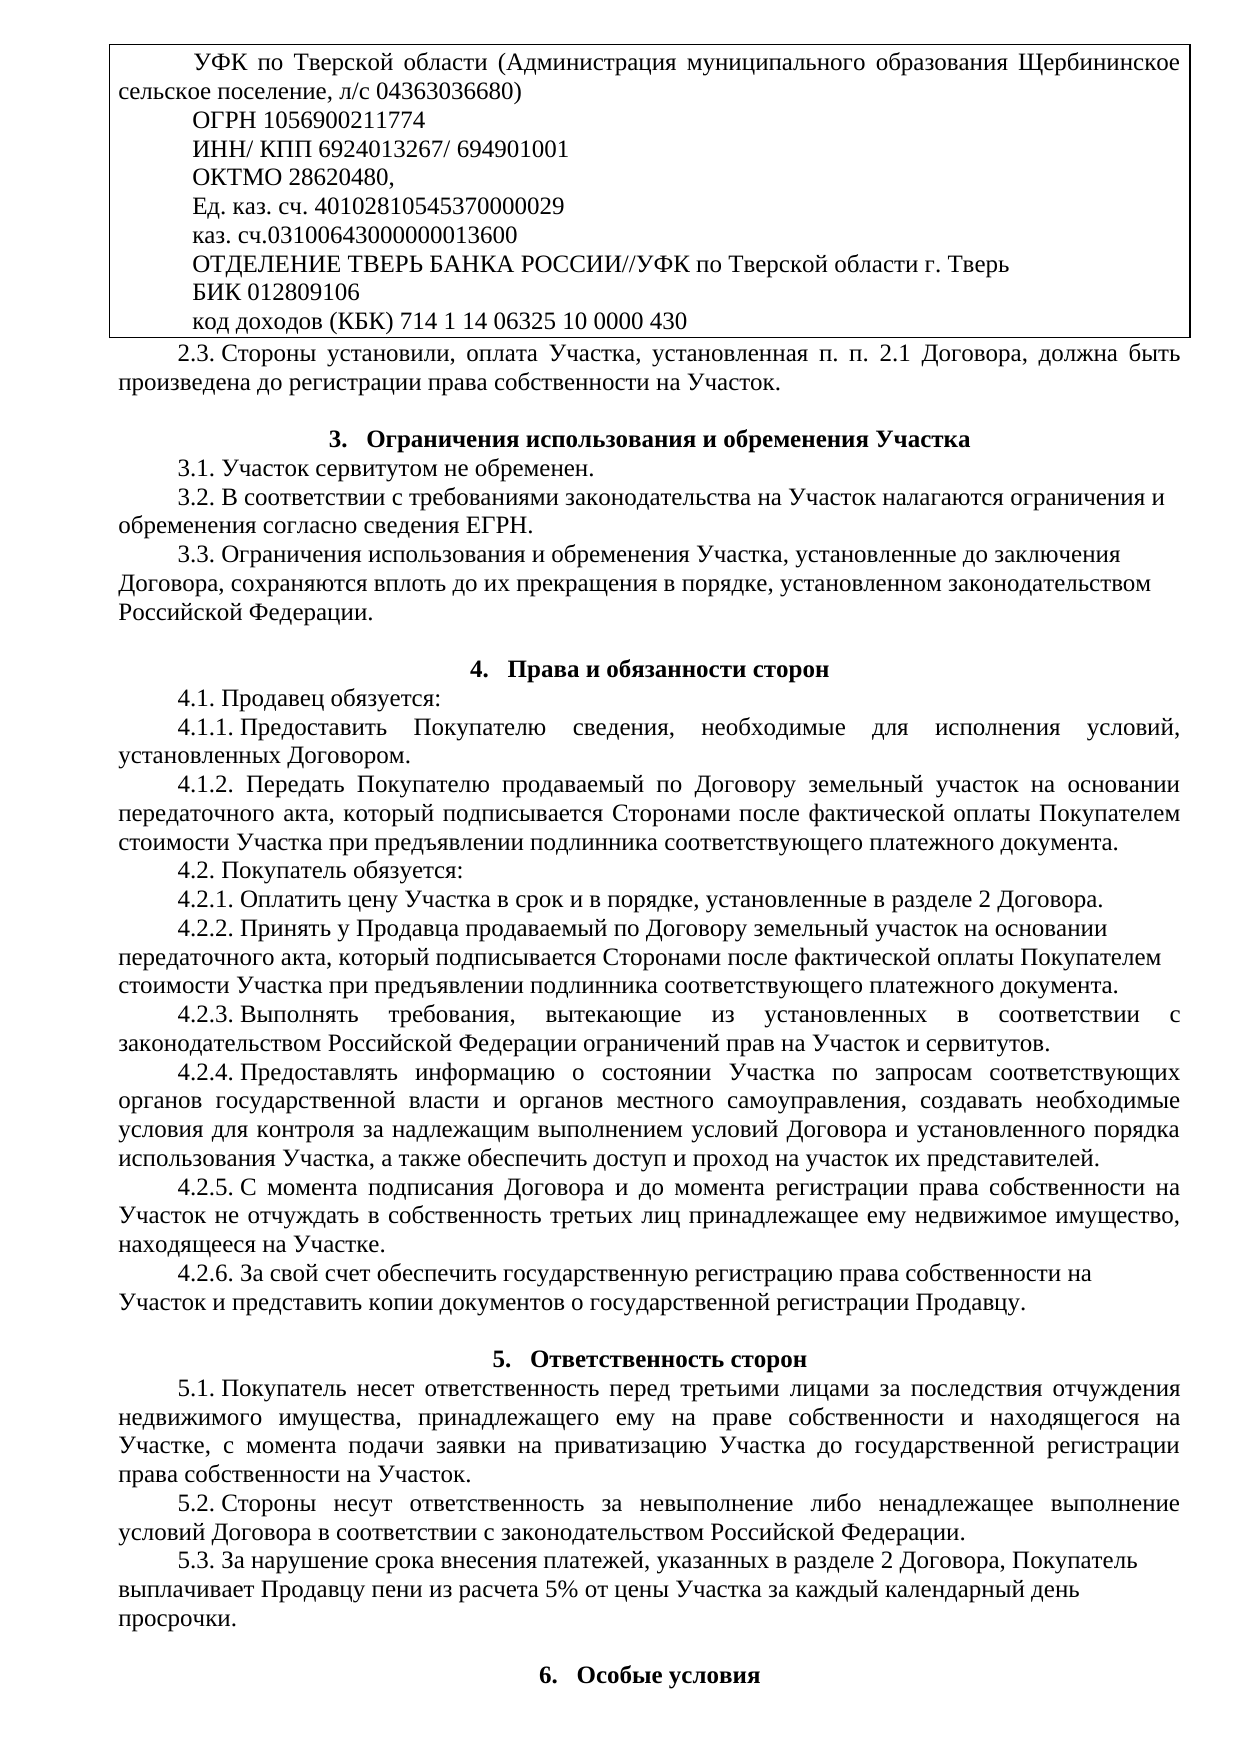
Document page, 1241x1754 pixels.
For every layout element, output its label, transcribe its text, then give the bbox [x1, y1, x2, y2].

text 4.2. Покупатель обязуется: [118, 856, 1181, 884]
text 4.2.6. За свой счет обеспечить государственную регистрацию права собственности на Участок и представить копии документов о государственной регистрации Продавцу. [118, 1258, 1181, 1316]
text 3.3. Ограничения использования и обременения Участка, установленные до заключения Договора, сохраняются вплоть до их прекращения в порядке, установленном законодательством Российской Федерации. [118, 539, 1181, 626]
list Особые условия [118, 1661, 1181, 1689]
text код доходов (КБК) 714 1 14 06325 10 0000 430 [110, 303, 1189, 337]
text 5.1. Покупатель несет ответственность перед третьими лицами за последствия отчуждения недвижимого имущества, принадлежащего ему на праве собственности и находящегося на Участке, с момента подачи заявки на приватизацию Участка до государственной регистрации права собственности на Участок. [118, 1373, 1181, 1488]
text 4.2.1. Оплатить цену Участка в срок и в порядке, установленные в разделе 2 Договора. [118, 884, 1181, 913]
list Ответственность сторон [118, 1344, 1181, 1373]
text каз. сч.03100643000000013600 [118, 220, 1181, 249]
text 4.1.2. Передать Покупателю продаваемый по Договору земельный участок на основании передаточного акта, который подписывается Сторонами после фактической оплаты Покупателем стоимости Участка при предъявлении подлинника соответствующего платежного документа. [118, 769, 1181, 856]
text БИК 012809106 [118, 277, 1181, 303]
text 4.2.2. Принять у Продавца продаваемый по Договору земельный участок на основании передаточного акта, который подписывается Сторонами после фактической оплаты Покупателем стоимости Участка при предъявлении подлинника соответствующего платежного документа. [118, 913, 1181, 999]
text 4.2.4. Предоставлять информацию о состоянии Участка по запросам соответствующих органов государственной власти и органов местного самоуправления, создавать необходимые условия для контроля за надлежащим выполнением условий Договора и установленного порядка использования Участка, а также обеспечить доступ и проход на участок их представителей. [118, 1057, 1181, 1172]
text ОКТМО 28620480, [118, 162, 1181, 191]
text 3.2. В соответствии с требованиями законодательства на Участок налагаются ограничения и обременения согласно сведения ЕГРН. [118, 482, 1181, 539]
text 4.2.3. Выполнять требования, вытекающие из установленных в соответствии с законодательством Российской Федерации ограничений прав на Участок и сервитутов. [118, 999, 1181, 1057]
text 4.1. Продавец обязуется: [118, 683, 1181, 712]
list Права и обязанности сторон [118, 654, 1181, 683]
text Ед. каз. сч. 40102810545370000029 [118, 191, 1181, 220]
text 5.3. За нарушение срока внесения платежей, указанных в разделе 2 Договора, Покупатель выплачивает Продавцу пени из расчета 5% от цены Участка за каждый календарный день просрочки. [118, 1546, 1181, 1632]
text ОГРН 1056900211774 [118, 105, 1181, 134]
text 4.2.5. С момента подписания Договора и до момента регистрации права собственности на Участок не отчуждать в собственность третьих лиц принадлежащее ему недвижимое имущество, находящееся на Участке. [118, 1172, 1181, 1258]
text ИНН/ КПП 6924013267/ 694901001 [118, 134, 1181, 162]
list Ограничения использования и обременения Участка [118, 424, 1181, 453]
text 5.2. Стороны несут ответственность за невыполнение либо ненадлежащее выполнение условий Договора в соответствии с законодательством Российской Федерации. [118, 1488, 1181, 1546]
text 4.1.1. Предоставить Покупателю сведения, необходимые для исполнения условий, установленных Договором. [118, 712, 1181, 769]
text 2.3. Стороны установили, оплата Участка, установленная п. п. 2.1 Договора, должна быть произведена до регистрации права собственности на Участок. [118, 338, 1181, 396]
text ОТДЕЛЕНИЕ ТВЕРЬ БАНКА РОССИИ//УФК по Тверской области г. Тверь [118, 249, 1181, 277]
text 3.1. Участок сервитутом не обременен. [118, 453, 1181, 482]
text УФК по Тверской области (Администрация муниципального образования Щербининское сельское поселение, л/с 04363036680) [110, 45, 1189, 105]
